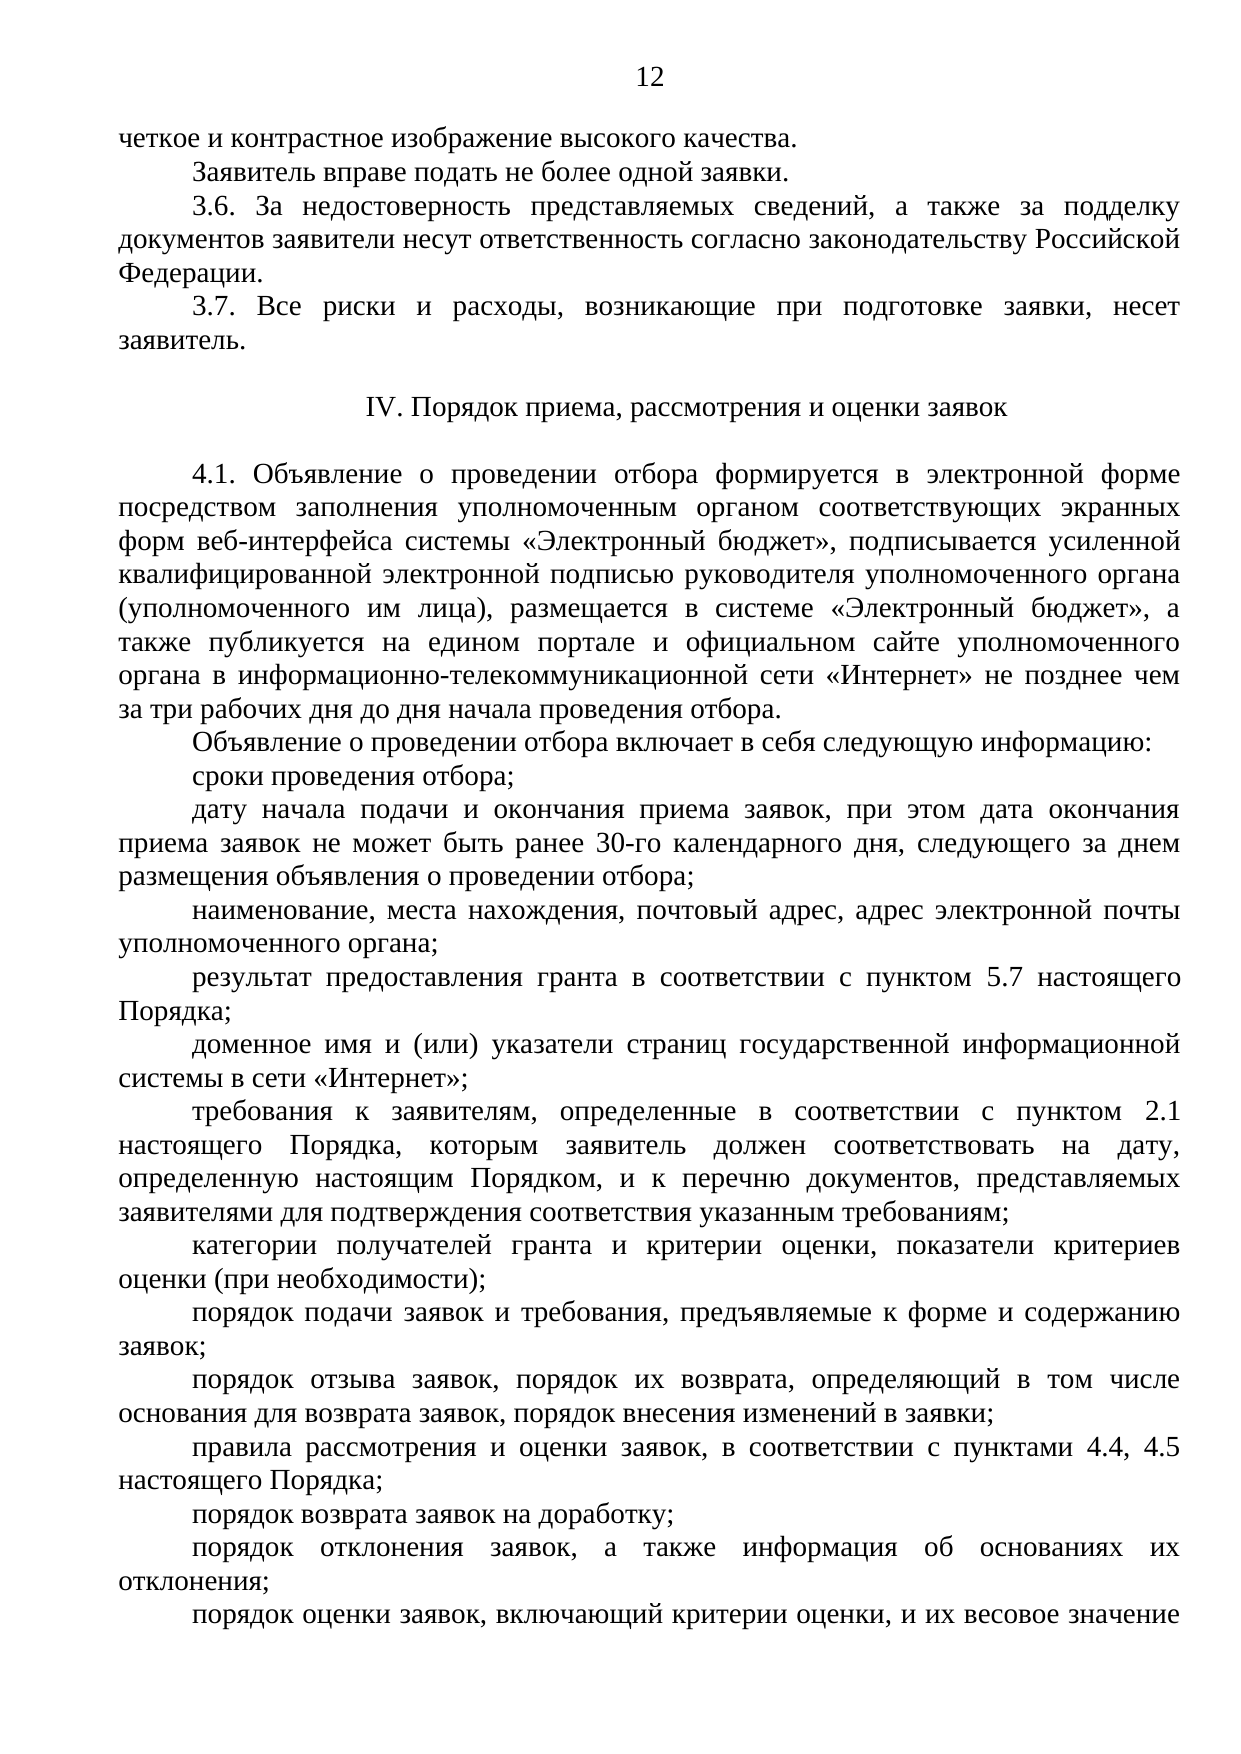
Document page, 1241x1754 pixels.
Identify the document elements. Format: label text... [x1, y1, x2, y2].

text порядок подачи заявок и требования, предъявляемые к форме и содержанию заявок; [118, 1294, 1181, 1362]
text 3.6. За недостоверность представляемых сведений, а также за подделку документов заявители несут ответственность согласно законодательству Российской Федерации. [118, 188, 1181, 288]
text порядок отзыва заявок, порядок их возврата, определяющий в том числе основания для возврата заявок, порядок внесения изменений в заявки; [118, 1362, 1181, 1429]
text сроки проведения отбора; [118, 758, 1181, 791]
text 3.7. Все риски и расходы, возникающие при подготовке заявки, несет заявитель. [118, 288, 1181, 355]
text дату начала подачи и окончания приема заявок, при этом дата окончания приема заявок не может быть ранее 30-го календарного дня, следующего за днем размещения объявления о проведении отбора; [118, 791, 1181, 892]
text доменное имя и (или) указатели страниц государственной информационной системы в сети «Интернет»; [118, 1026, 1181, 1093]
text порядок отклонения заявок, а также информация об основаниях их отклонения; [118, 1529, 1181, 1596]
text порядок возврата заявок на доработку; [118, 1496, 1181, 1529]
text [118, 121, 1181, 154]
text Объявление о проведении отбора включает в себя следующую информацию: [118, 724, 1181, 758]
text 4.1. Объявление о проведении отбора формируется в электронной форме посредством заполнения уполномоченным органом соответствующих экранных форм веб-интерфейса системы «Электронный бюджет», подписывается усиленной квалифицированной электронной подписью руководителя уполномоченного органа (уполномоченного им лица), размещается в системе «Электронный бюджет», а также публикуется на едином портале и официальном сайте уполномоченного органа в информационно-телекоммуникационной сети «Интернет» не позднее чем за три рабочих дня до дня начала проведения отбора. [118, 456, 1181, 724]
text требования к заявителям, определенные в соответствии с пунктом 2.1 настоящего Порядка, которым заявитель должен соответствовать на дату, определенную настоящим Порядком, и к перечню документов, представляемых заявителями для подтверждения соответствия указанным требованиям; [118, 1093, 1181, 1227]
text IV. Порядок приема, рассмотрения и оценки заявок [118, 389, 1181, 422]
text результат предоставления гранта в соответствии с пунктом 5.7 настоящего Порядка; [118, 959, 1181, 1026]
text категории получателей гранта и критерии оценки, показатели критериев оценки (при необходимости); [118, 1227, 1181, 1294]
text Заявитель вправе подать не более одной заявки. [118, 154, 1181, 188]
text наименование, места нахождения, почтовый адрес, адрес электронной почты уполномоченного органа; [118, 892, 1181, 959]
text правила рассмотрения и оценки заявок, в соответствии с пунктами 4.4, 4.5 настоящего Порядка; [118, 1429, 1181, 1496]
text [118, 1596, 1181, 1630]
